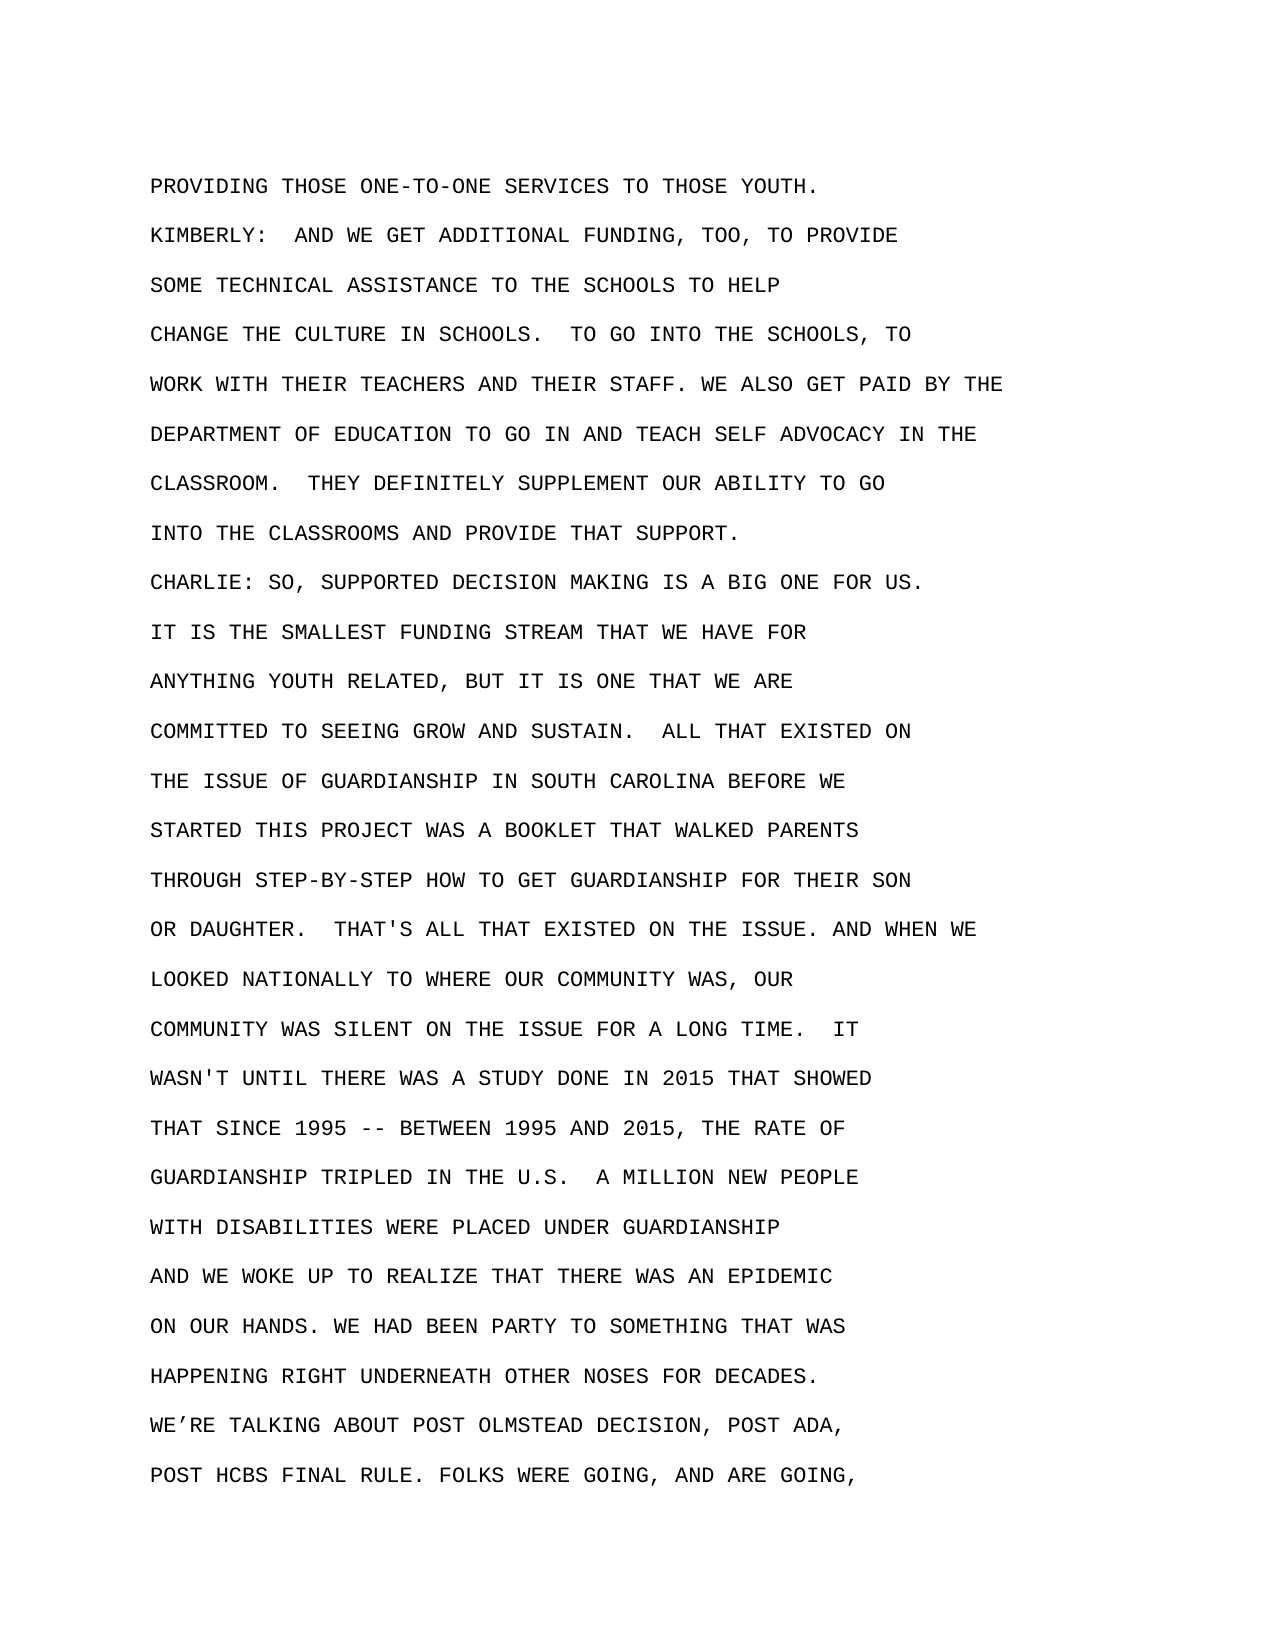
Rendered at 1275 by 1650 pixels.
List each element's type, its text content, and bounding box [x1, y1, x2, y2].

text CHARLIE: SO, SUPPORTED DECISION MAKING IS A BIG ONE FOR US. [150, 571, 1125, 596]
text HAPPENING RIGHT UNDERNEATH OTHER NOSES FOR DECADES. [150, 1365, 1125, 1389]
text IT IS THE SMALLEST FUNDING STREAM THAT WE HAVE FOR [150, 621, 1125, 646]
text KIMBERLY: AND WE GET ADDITIONAL FUNDING, TOO, TO PROVIDE [150, 224, 1125, 249]
text ON OUR HANDS. WE HAD BEEN PARTY TO SOMETHING THAT WAS [150, 1315, 1125, 1340]
text THE ISSUE OF GUARDIANSHIP IN SOUTH CAROLINA BEFORE WE [150, 770, 1125, 794]
text WITH DISABILITIES WERE PLACED UNDER GUARDIANSHIP [150, 1216, 1125, 1241]
text STARTED THIS PROJECT WAS A BOOKLET THAT WALKED PARENTS [150, 819, 1125, 844]
text CLASSROOM. THEY DEFINITELY SUPPLEMENT OUR ABILITY TO GO [150, 472, 1125, 497]
text DEPARTMENT OF EDUCATION TO GO IN AND TEACH SELF ADVOCACY IN THE [150, 423, 1125, 447]
text OR DAUGHTER. THAT'S ALL THAT EXISTED ON THE ISSUE. AND WHEN WE [150, 918, 1125, 943]
text COMMUNITY WAS SILENT ON THE ISSUE FOR A LONG TIME. IT [150, 1018, 1125, 1042]
text SOME TECHNICAL ASSISTANCE TO THE SCHOOLS TO HELP [150, 274, 1125, 299]
text AND WE WOKE UP TO REALIZE THAT THERE WAS AN EPIDEMIC [150, 1266, 1125, 1290]
text ANYTHING YOUTH RELATED, BUT IT IS ONE THAT WE ARE [150, 671, 1125, 695]
text WE’RE TALKING ABOUT POST OLMSTEAD DECISION, POST ADA, [150, 1414, 1125, 1439]
text LOOKED NATIONALLY TO WHERE OUR COMMUNITY WAS, OUR [150, 968, 1125, 993]
text POST HCBS FINAL RULE. FOLKS WERE GOING, AND ARE GOING, [150, 1464, 1125, 1489]
text WASN'T UNTIL THERE WAS A STUDY DONE IN 2015 THAT SHOWED [150, 1067, 1125, 1092]
text COMMITTED TO SEEING GROW AND SUSTAIN. ALL THAT EXISTED ON [150, 720, 1125, 745]
text INTO THE CLASSROOMS AND PROVIDE THAT SUPPORT. [150, 522, 1125, 547]
text WORK WITH THEIR TEACHERS AND THEIR STAFF. WE ALSO GET PAID BY THE [150, 373, 1125, 398]
text CHANGE THE CULTURE IN SCHOOLS. TO GO INTO THE SCHOOLS, TO [150, 323, 1125, 348]
text THROUGH STEP-BY-STEP HOW TO GET GUARDIANSHIP FOR THEIR SON [150, 869, 1125, 894]
text PROVIDING THOSE ONE-TO-ONE SERVICES TO THOSE YOUTH. [150, 175, 1125, 199]
text THAT SINCE 1995 -- BETWEEN 1995 AND 2015, THE RATE OF [150, 1117, 1125, 1142]
text GUARDIANSHIP TRIPLED IN THE U.S. A MILLION NEW PEOPLE [150, 1166, 1125, 1191]
